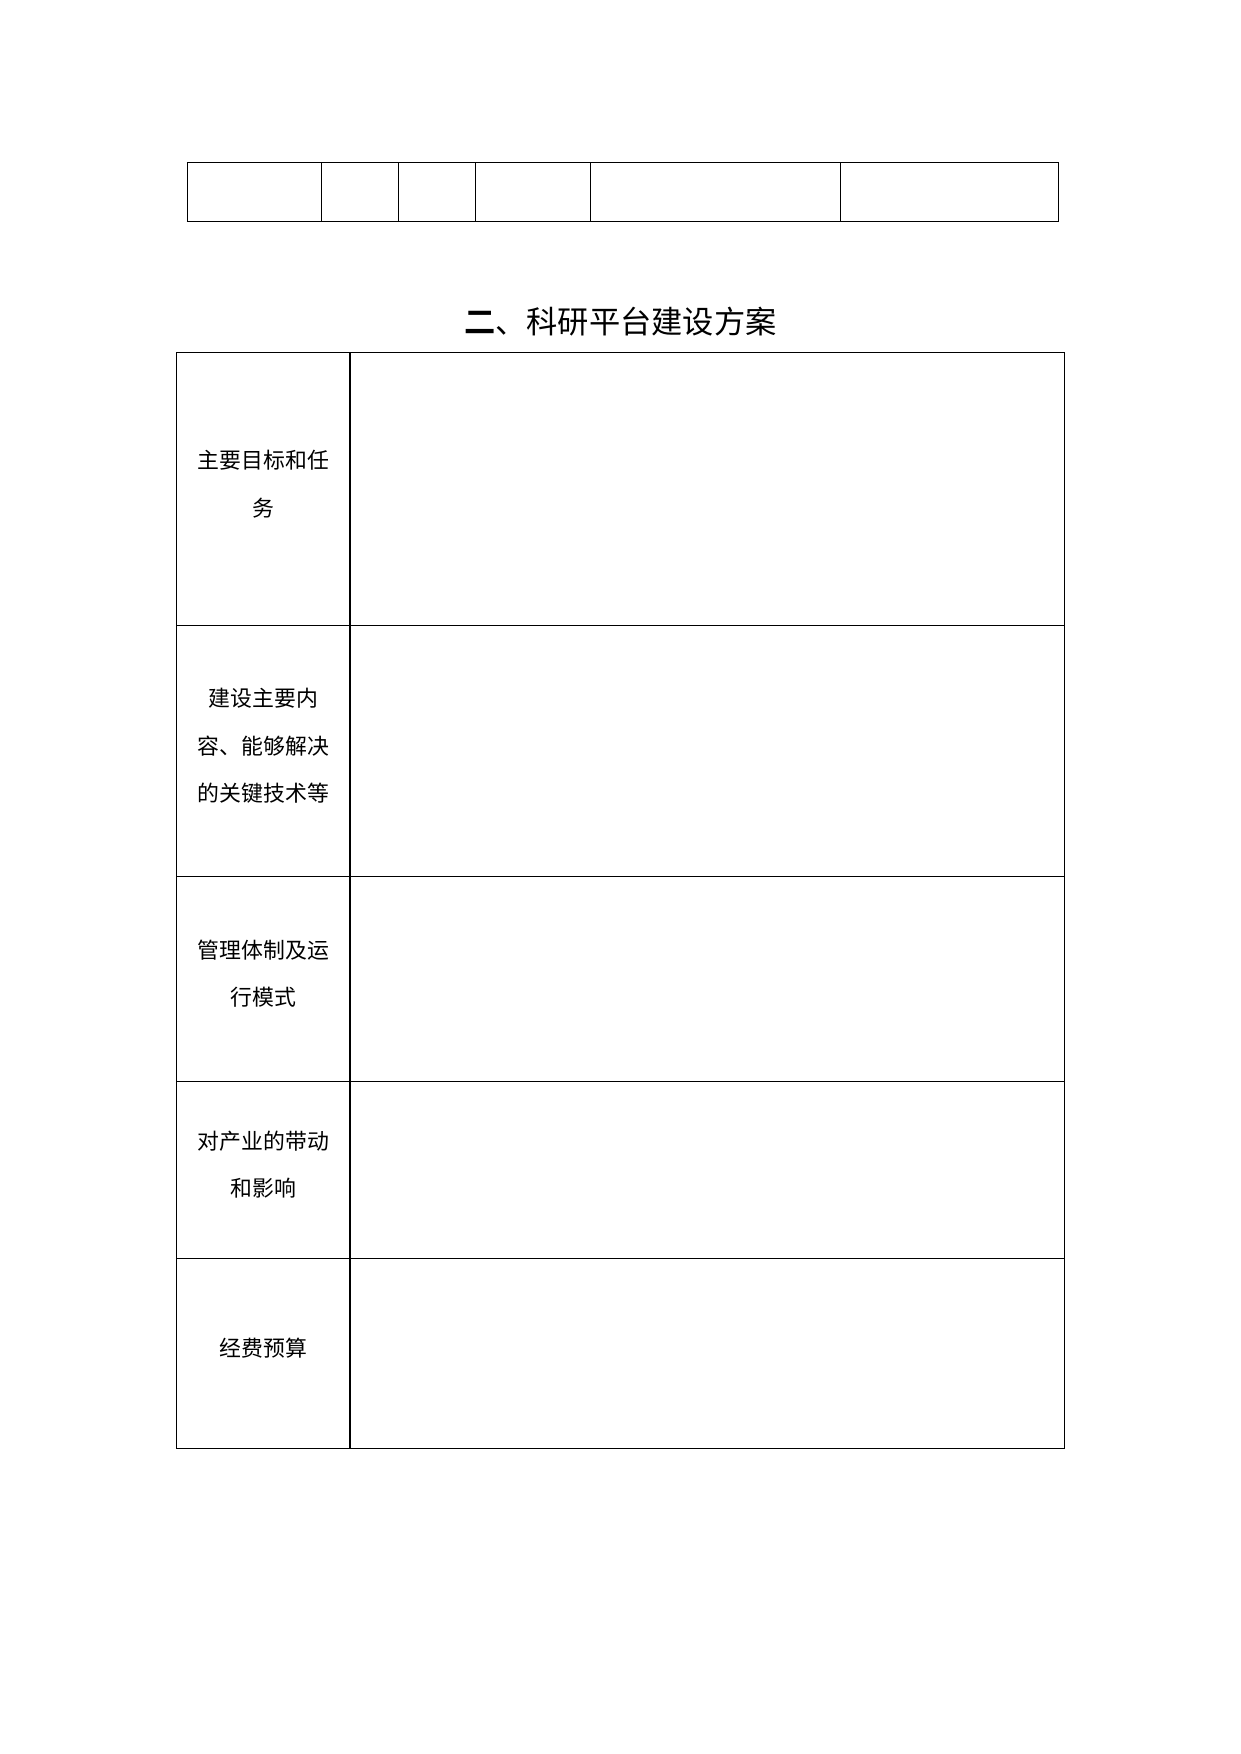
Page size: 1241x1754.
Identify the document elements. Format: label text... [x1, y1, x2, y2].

table_header 主要目标和任务 [177, 353, 349, 625]
table_cell 管理体制及运行模式 [177, 877, 349, 1081]
table_cell [351, 626, 1064, 876]
table_cell [841, 163, 1058, 221]
table_cell [322, 163, 398, 221]
table_cell [591, 163, 840, 221]
table_cell [399, 163, 475, 221]
table_cell 经费预算 [177, 1259, 349, 1448]
table_cell 对产业的带动和影响 [177, 1082, 349, 1258]
table_cell [351, 1259, 1064, 1448]
table_cell 建设主要内容、能够解决的关键技术等 [177, 626, 349, 876]
table_cell [188, 163, 321, 221]
table_header [351, 353, 1064, 625]
table_cell [476, 163, 590, 221]
text 二、科研平台建设方案 [187, 287, 1053, 352]
table_cell [351, 877, 1064, 1081]
table_cell [351, 1082, 1064, 1258]
